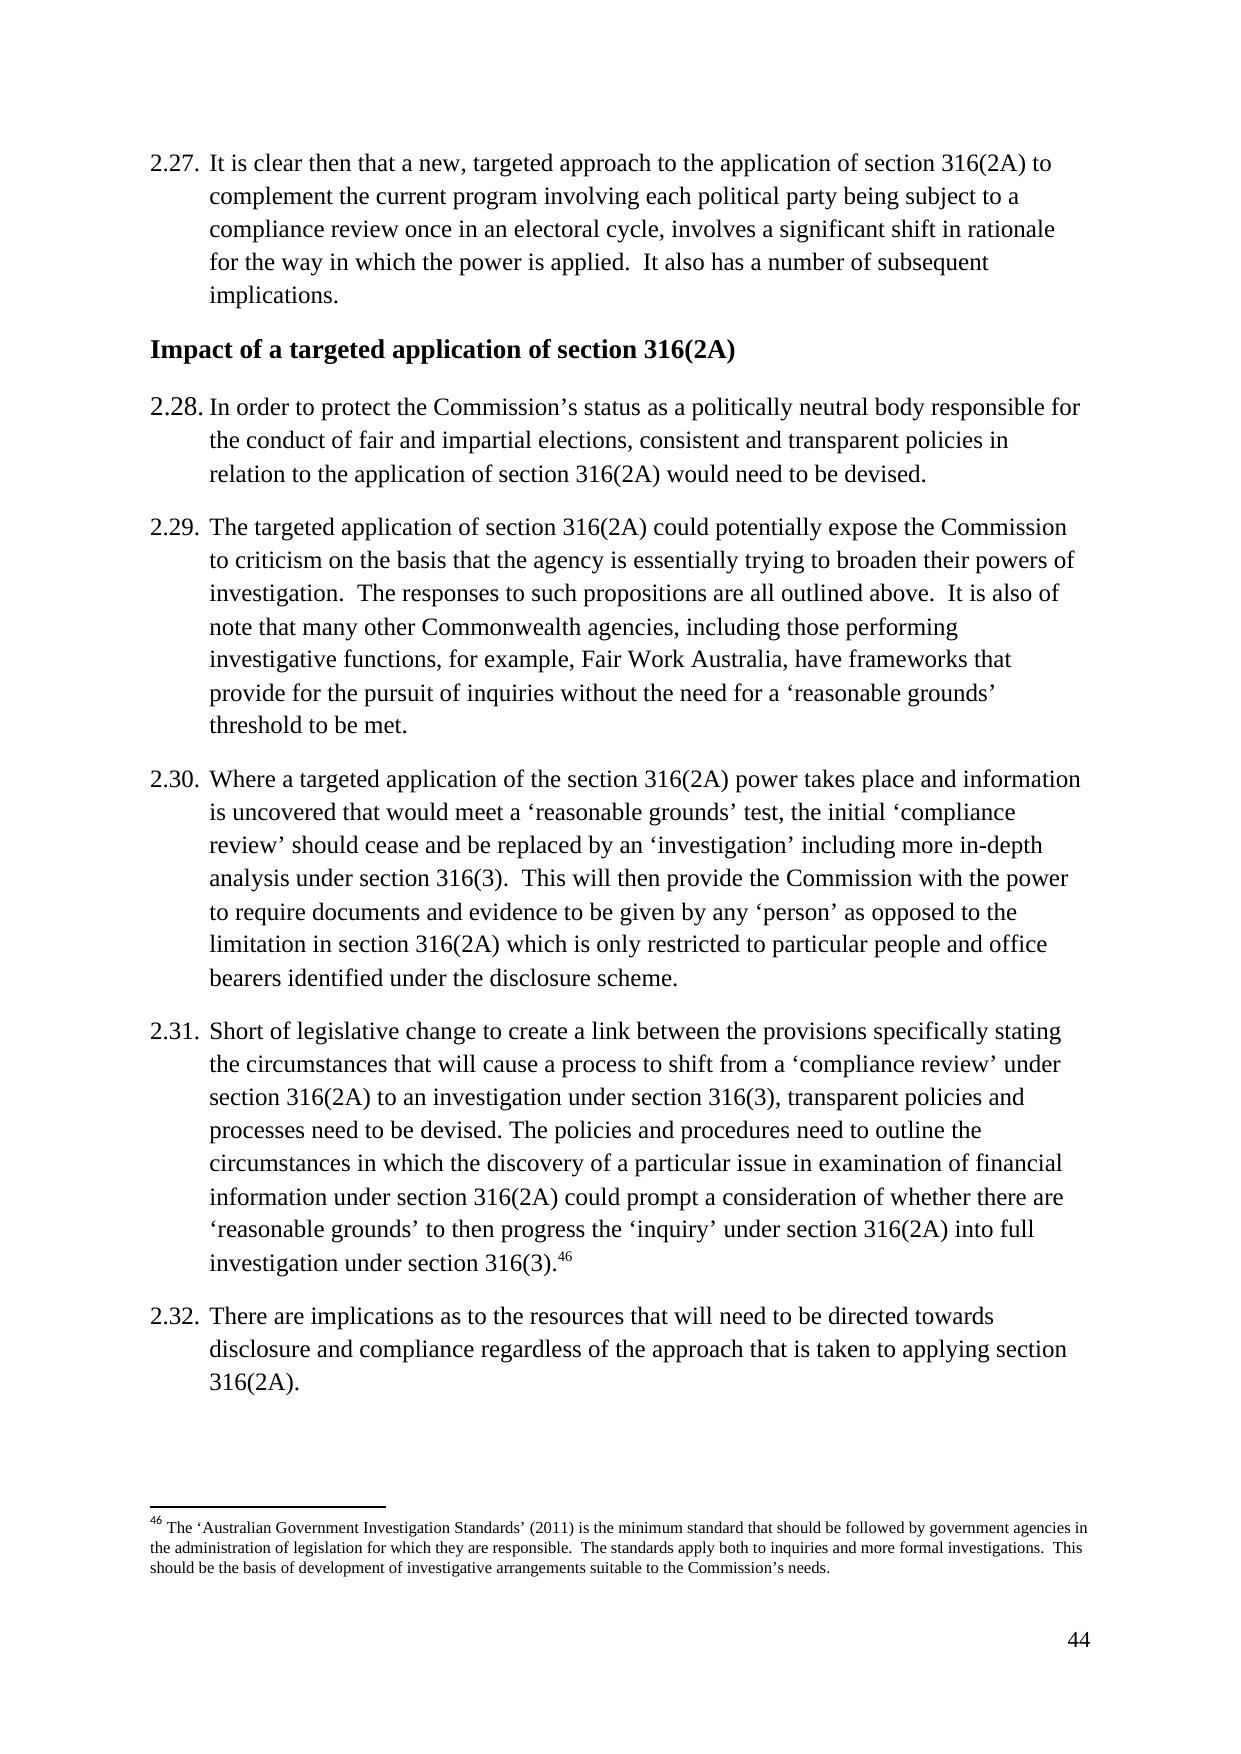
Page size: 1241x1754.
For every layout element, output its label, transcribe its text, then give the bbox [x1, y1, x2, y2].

subtitle In order to protect the Commission’s status as a politically neutral body responsible for the conduct of fair and impartial elections, consistent and transparent policies in relation to the application of section 316(2A) would need to be devised. [150, 390, 1090, 487]
subtitle Impact of a targeted application of section 316(2A) [150, 334, 1090, 365]
subtitle There are implications as to the resources that will need to be directed towards disclosure and compliance regardless of the approach that is taken to applying section 316(2A). [150, 1301, 1090, 1396]
subtitle Where a targeted application of the section 316(2A) power takes place and information is uncovered that would meet a ‘reasonable grounds’ test, the initial ‘compliance review’ should cease and be replaced by an ‘investigation’ including more in-depth analysis under section 316(3). This will then provide the Commission with the power to require documents and evidence to be given by any ‘person’ as opposed to the limitation in section 316(2A) which is only restricted to particular people and office bearers identified under the disclosure scheme. [150, 764, 1090, 991]
subtitle It is clear then that a new, targeted approach to the application of section 316(2A) to complement the current program involving each political party being subject to a compliance review once in an electoral cycle, involves a significant shift in rationale for the way in which the power is applied. It also has a number of subsequent implications. [150, 148, 1090, 308]
subtitle The targeted application of section 316(2A) could potentially expose the Commission to criticism on the basis that the agency is essentially trying to broaden their powers of investigation. The responses to such propositions are all outlined above. It is also of note that many other Commonwealth agencies, including those performing investigative functions, for example, Fair Work Australia, have frameworks that provide for the pursuit of inquiries without the need for a ‘reasonable grounds’ threshold to be met. [150, 512, 1090, 739]
subtitle Short of legislative change to create a link between the provisions specifically stating the circumstances that will cause a process to shift from a ‘compliance review’ under section 316(2A) to an investigation under section 316(3), transparent policies and processes need to be devised. The policies and procedures need to outline the circumstances in which the discovery of a particular issue in examination of financial information under section 316(2A) could prompt a consideration of whether there are ‘reasonable grounds’ to then progress the ‘inquiry’ under section 316(2A) into full investigation under section 316(3). [150, 1016, 1090, 1276]
